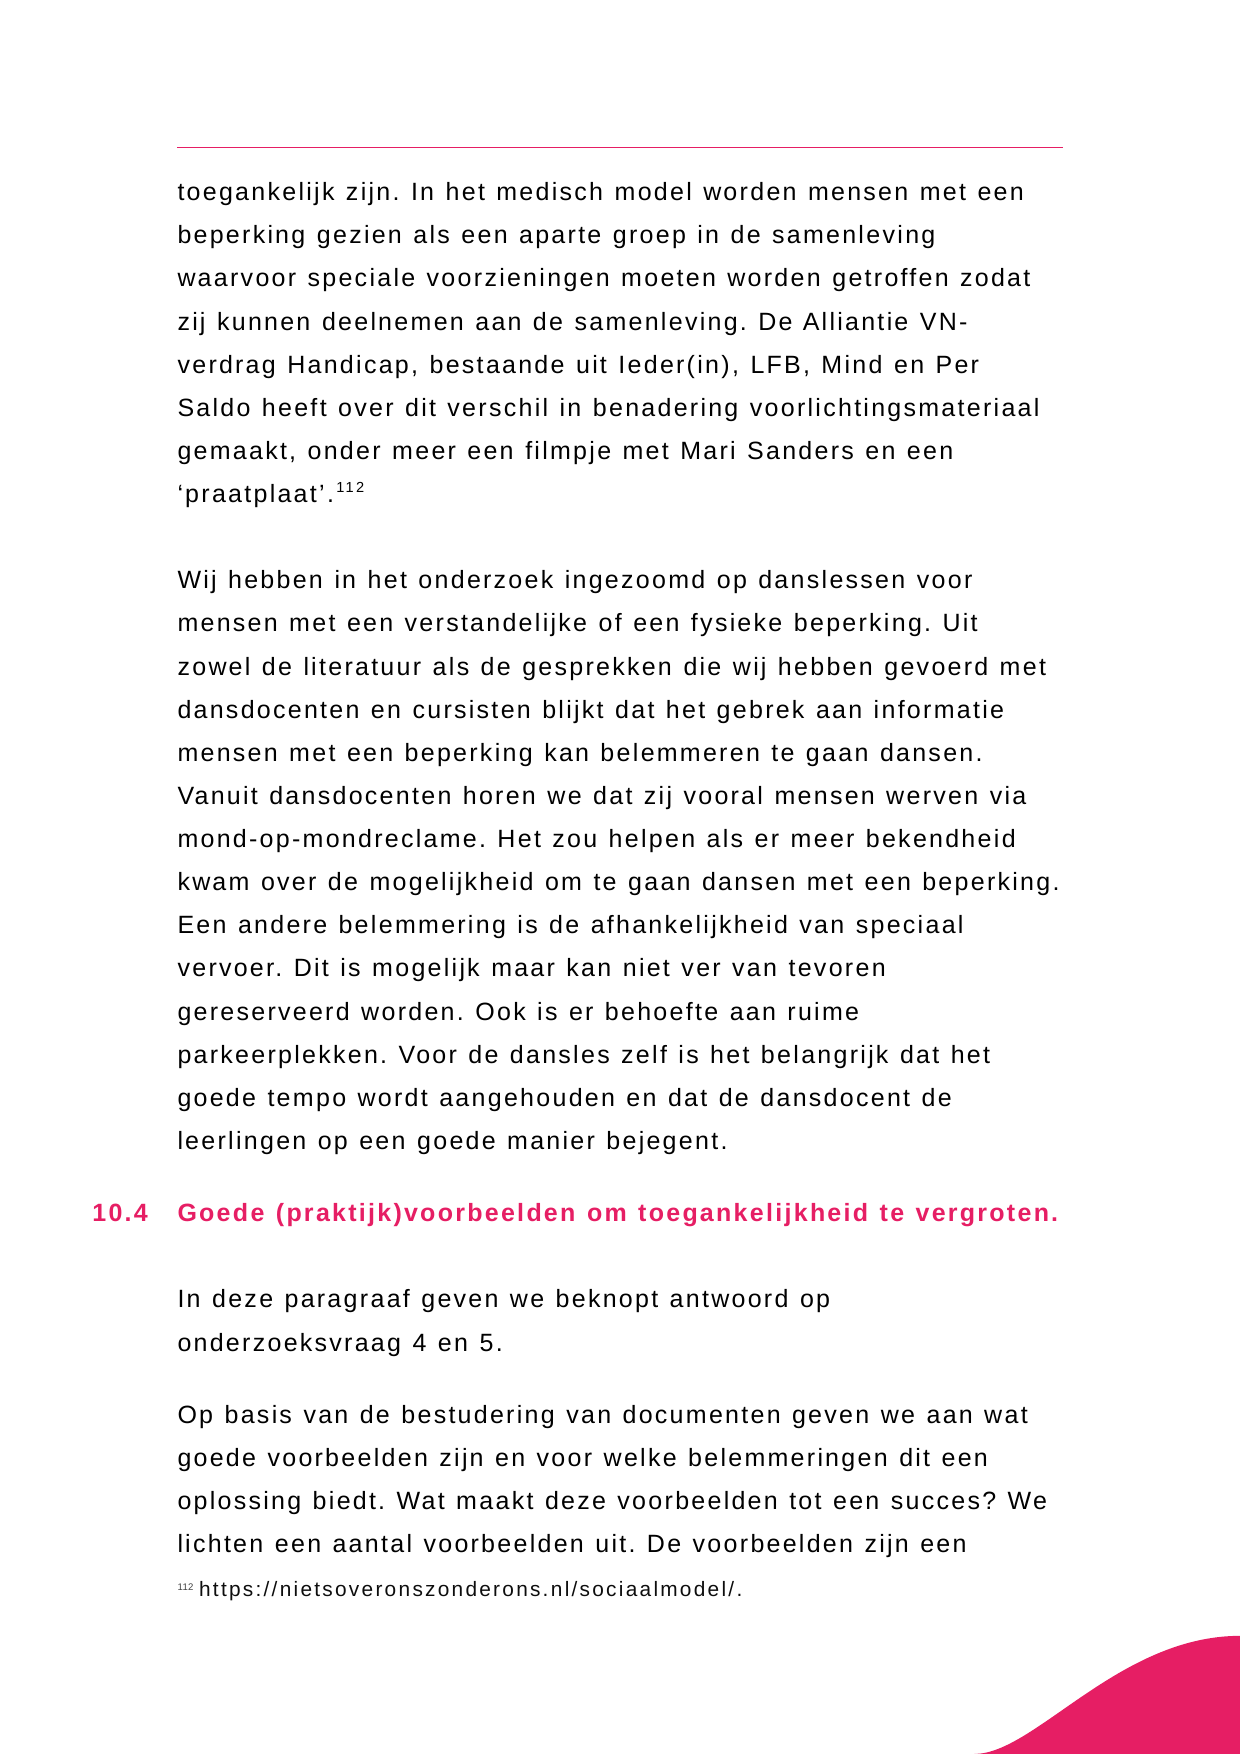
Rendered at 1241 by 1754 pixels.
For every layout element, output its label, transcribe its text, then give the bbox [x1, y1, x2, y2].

text In deze paragraaf geven we beknopt antwoord op onderzoeksvraag 4 en 5. [177, 1284, 1063, 1356]
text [177, 1400, 1063, 1558]
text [177, 177, 1063, 508]
subtitle Goede (praktijk)voorbeelden om toegankelijkheid te vergroten. [148, 1198, 1063, 1227]
text Wij hebben in het onderzoek ingezoomd op danslessen voor mensen met een verstandelijke of een fysieke beperking. Uit zowel de literatuur als de gesprekken die wij hebben gevoerd met dansdocenten en cursisten blijkt dat het gebrek aan informatie mensen met een beperking kan belemmeren te gaan dansen. Vanuit dansdocenten horen we dat zij vooral mensen werven via mond-op-mondreclame. Het zou helpen als er meer bekendheid kwam over de mogelijkheid om te gaan dansen met een beperking. Een andere belemmering is de afhankelijkheid van speciaal vervoer. Dit is mogelijk maar kan niet ver van tevoren gereserveerd worden. Ook is er behoefte aan ruime parkeerplekken. Voor de dansles zelf is het belangrijk dat het goede tempo wordt aangehouden en dat de dansdocent de leerlingen op een goede manier bejegent. [177, 565, 1063, 1155]
